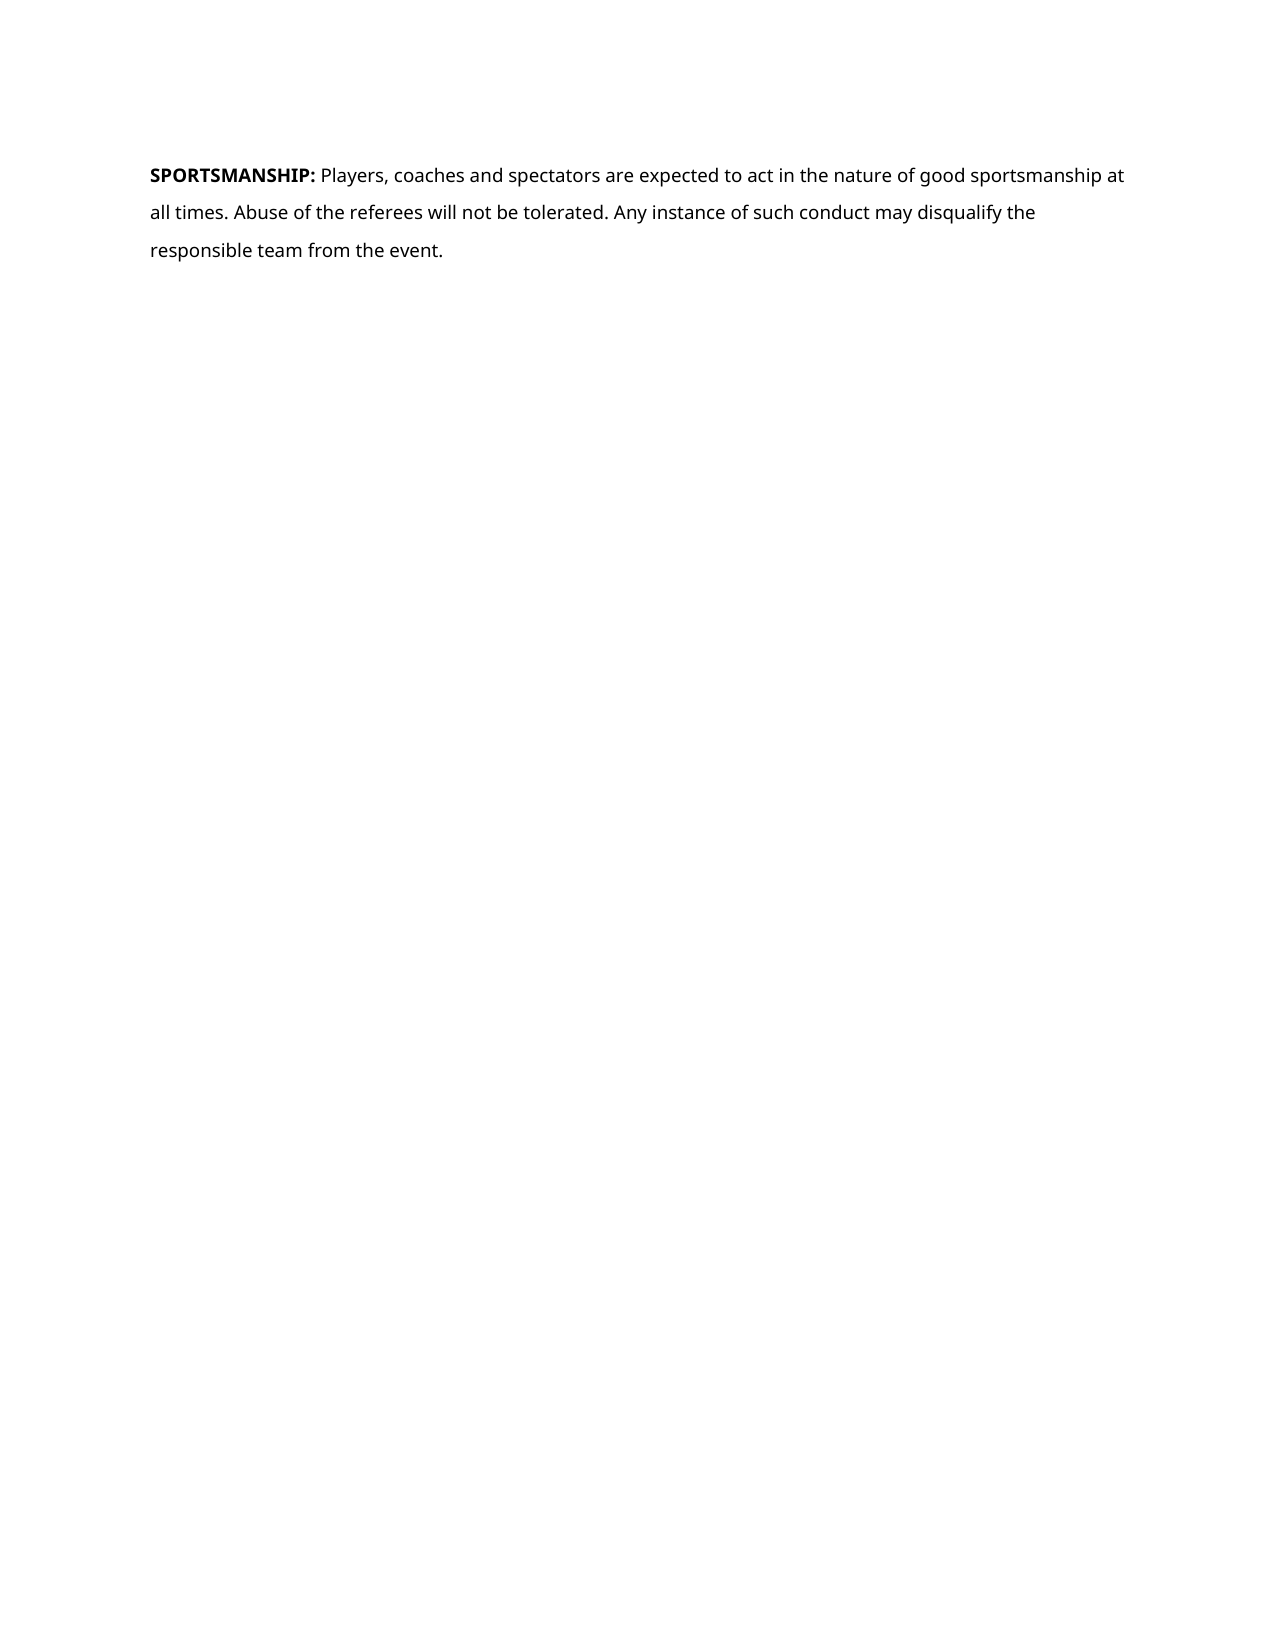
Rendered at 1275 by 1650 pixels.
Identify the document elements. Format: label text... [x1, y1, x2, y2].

text SPORTSMANSHIP: Players, coaches and spectators are expected to act in the nature of good sportsmanship at all times. Abuse of the referees will not be tolerated. Any instance of such conduct may disqualify the responsible team from the event. [150, 150, 1125, 262]
